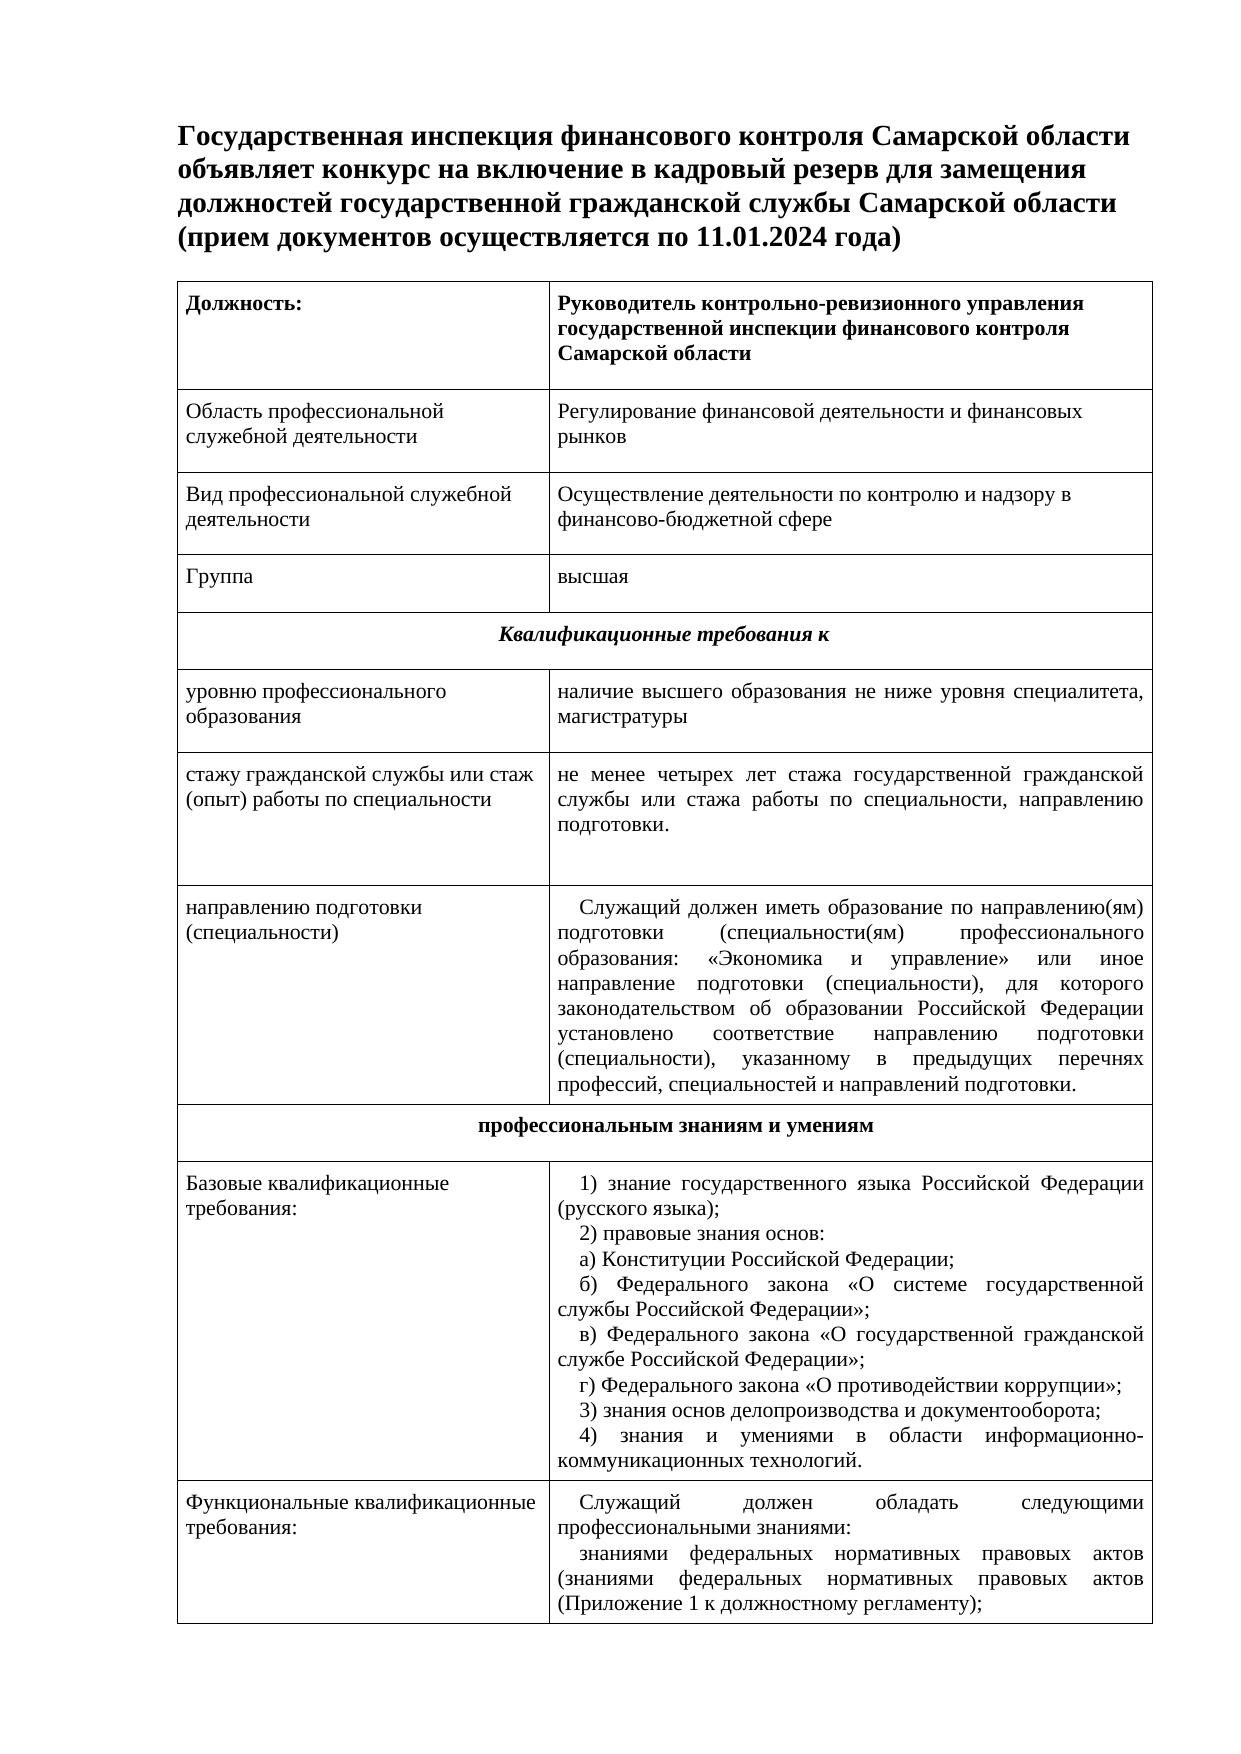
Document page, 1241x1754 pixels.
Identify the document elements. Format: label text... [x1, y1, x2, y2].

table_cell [550, 1481, 1152, 1623]
text Государственная инспекция финансового контроля Самарской области объявляет конкурс на включение в кадровый резерв для замещения должностей государственной гражданской службы Самарской области (прием документов осуществляется по 11.01.2024 года) [177, 118, 1152, 252]
table_cell наличие высшего образования не ниже уровня специалитета, магистратуры [550, 670, 1152, 752]
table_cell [178, 1481, 549, 1623]
table_header Должность: [178, 282, 549, 389]
table_cell направлению подготовки (специальности) [178, 886, 549, 1103]
table_cell не менее четырех лет стажа государственной гражданской службы или стажа работы по специальности, направлению подготовки. [550, 753, 1152, 885]
table_cell Служащий должен иметь образование по направлению(ям) подготовки (специальности(ям) профессионального образования: «Экономика и управление» или иное направление подготовки (специальности), для которого законодательством об образовании Российской Федерации установлено соответствие направлению подготовки (специальности), указанному в предыдущих перечнях профессий, специальностей и направлений подготовки. [550, 886, 1152, 1103]
table_cell профессиональным знаниям и умениям [178, 1105, 1152, 1161]
table_cell Область профессиональной служебной деятельности [178, 390, 549, 472]
table_cell стажу гражданской службы или стаж (опыт) работы по специальности [178, 753, 549, 885]
table_cell 1) знание государственного языка Российской Федерации (русского языка); 2) правовые знания основ: а) Конституции Российской Федерации; б) Федерального закона «О системе государственной службы Российской Федерации»; в) Федерального закона «О государственной гражданской службе Российской Федерации»; г) Федерального закона «О противодействии коррупции»; 3) знания основ делопроизводства и документооборота; 4) знания и умениями в области информационно-коммуникационных технологий. [550, 1162, 1152, 1480]
table_cell уровню профессионального образования [178, 670, 549, 752]
table_cell Осуществление деятельности по контролю и надзору в финансово-бюджетной сфере [550, 473, 1152, 554]
table_cell Вид профессиональной служебной деятельности [178, 473, 549, 554]
table_cell Регулирование финансовой деятельности и финансовых рынков [550, 390, 1152, 472]
table_cell высшая [550, 555, 1152, 612]
table_cell Группа [178, 555, 549, 612]
table_cell Базовые квалификационные требования: [178, 1162, 549, 1480]
table_header Руководитель контрольно-ревизионного управления государственной инспекции финансового контроля Самарской области [550, 282, 1152, 389]
table_cell Квалификационные требования к [178, 613, 1152, 669]
